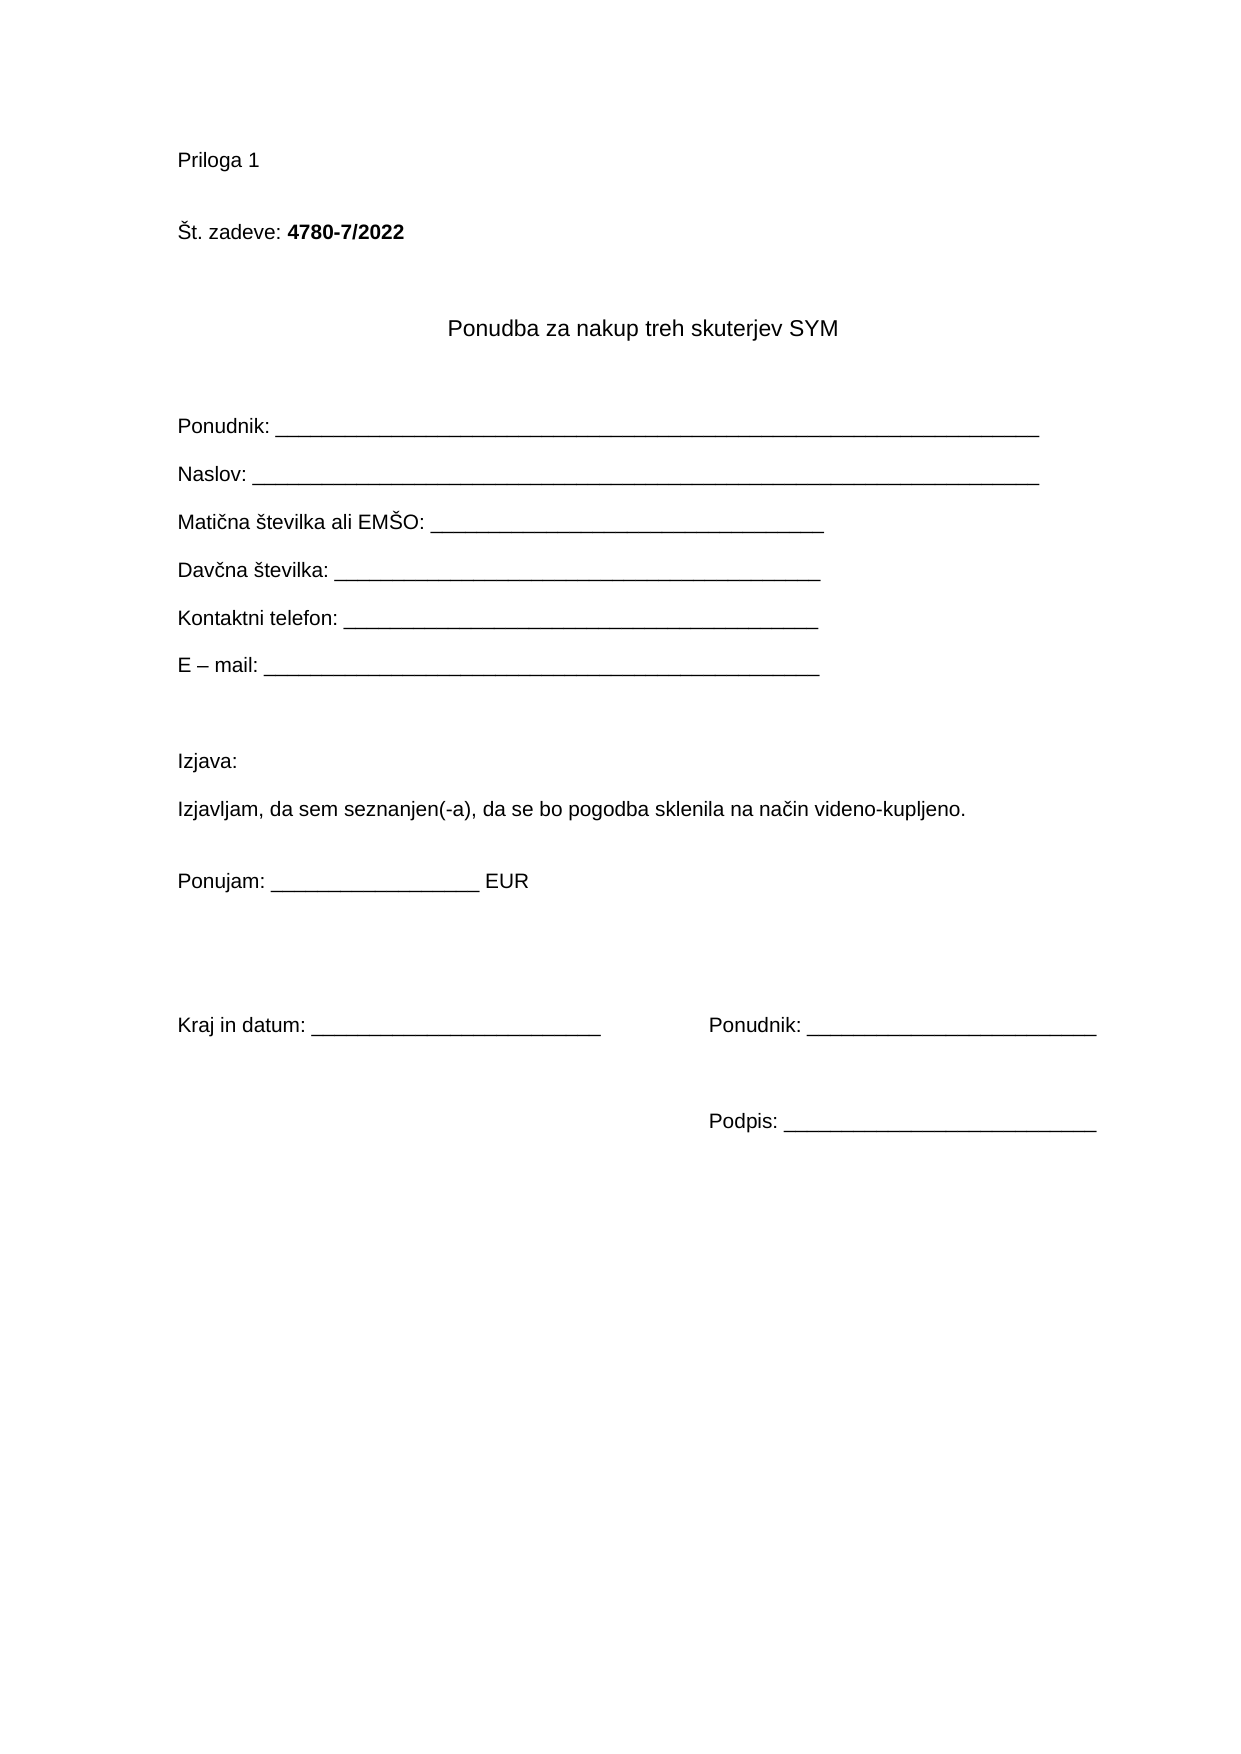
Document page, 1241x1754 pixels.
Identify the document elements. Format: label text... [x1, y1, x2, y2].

text Podpis: ___________________________ [177, 1108, 1108, 1132]
text Ponudba za nakup treh skuterjev SYM [177, 315, 1109, 342]
text Izjava: [177, 749, 1108, 773]
text Kraj in datum: _________________________ Ponudnik: _________________________ [177, 1013, 1108, 1037]
text Naslov: ____________________________________________________________________ [177, 462, 1108, 486]
text Ponujam: __________________ EUR [177, 869, 1108, 893]
text Priloga 1 [177, 148, 1108, 172]
text Izjavljam, da sem seznanjen(-a), da se bo pogodba sklenila na način videno-kupljeno. [177, 797, 1108, 821]
text Matična številka ali EMŠO: __________________________________ [177, 509, 1108, 533]
text Ponudnik: __________________________________________________________________ [177, 414, 1108, 438]
text Št. zadeve: 4780-7/2022 [177, 219, 1108, 243]
text E – mail: ________________________________________________ [177, 653, 1108, 677]
text Kontaktni telefon: _________________________________________ [177, 605, 1108, 629]
text Davčna številka: __________________________________________ [177, 557, 1108, 581]
